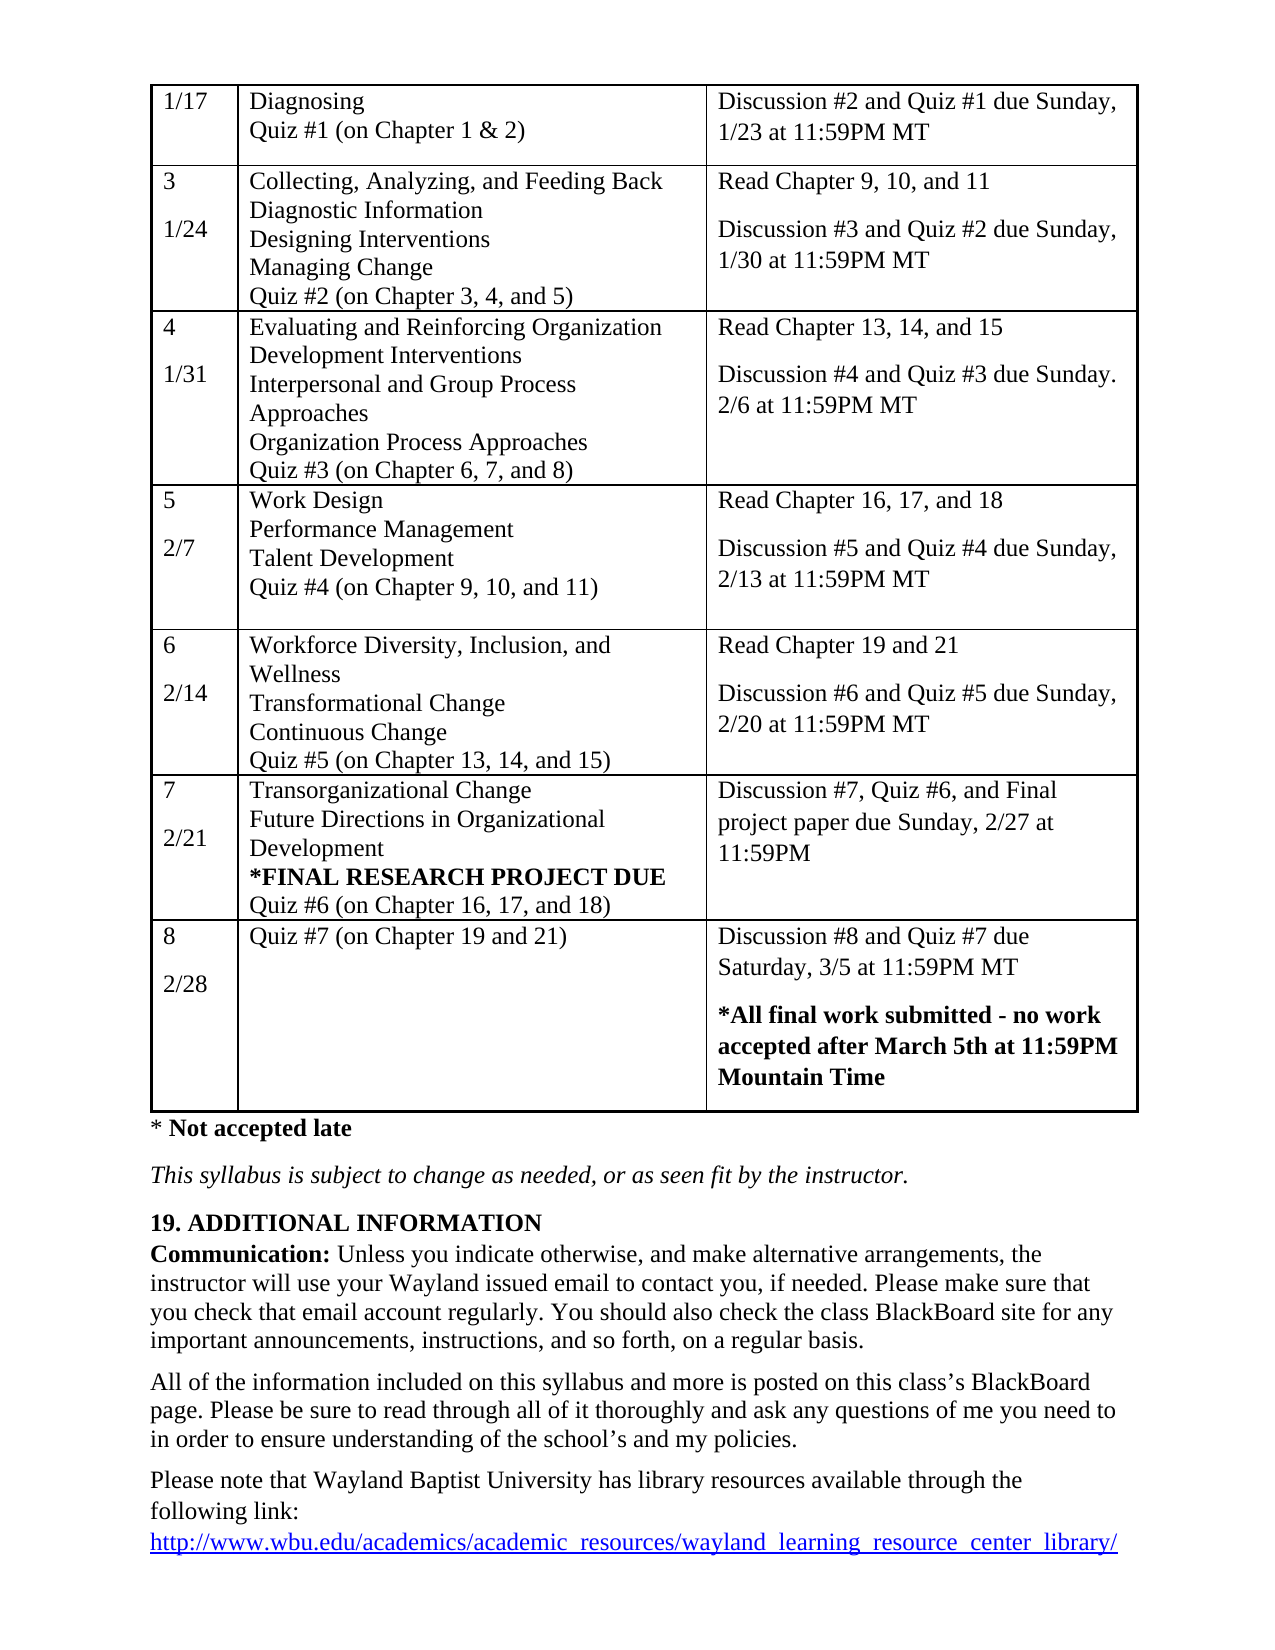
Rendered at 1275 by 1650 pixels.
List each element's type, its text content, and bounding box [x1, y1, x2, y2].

table_cell 3 1/24 [153, 166, 237, 310]
table_cell 4 1/31 [153, 312, 237, 484]
table_cell Read Chapter 16, 17, and 18 Discussion #5 and Quiz #4 due Sunday, 2/13 at 11:59PM MT [707, 486, 1136, 629]
table_cell 6 2/14 [153, 630, 237, 774]
text * Not accepted late [150, 1113, 1125, 1141]
table_cell Workforce Diversity, Inclusion, and Wellness Transformational Change Continuous Change Quiz #5 (on Chapter 13, 14, and 15) [239, 630, 706, 774]
table_cell Discussion #7, Quiz #6, and Final project paper due Sunday, 2/27 at 11:59PM [707, 776, 1136, 919]
text All of the information included on this syllabus and more is posted on this class’s BlackBoard page. Please be sure to read through all of it thoroughly and ask any questions of me you need to in order to ensure understanding of the school’s and my policies. [150, 1367, 1125, 1453]
table_cell 2 1/17 [153, 86, 237, 165]
subtitle 19. ADDITIONAL INFORMATION [150, 1208, 1125, 1237]
table_cell 8 2/28 [153, 921, 237, 1109]
table_cell Read Chapter 9, 10, and 11 Discussion #3 and Quiz #2 due Sunday, 1/30 at 11:59PM MT [707, 166, 1136, 310]
text Communication: Unless you indicate otherwise, and make alternative arrangements, the instructor will use your Wayland issued email to contact you, if needed. Please make sure that you check that email account regularly. You should also check the class BlackBoard site for any important announcements, instructions, and so forth, on a regular basis. [150, 1239, 1125, 1354]
table_cell Discussion #8 and Quiz #7 due Saturday, 3/5 at 11:59PM MT *All final work submitted - no work accepted after March 5th at 11:59PM Mountain Time [707, 921, 1136, 1109]
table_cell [707, 86, 1136, 165]
table_cell 7 2/21 [153, 776, 237, 919]
text This syllabus is subject to change as needed, or as seen fit by the instructor. [150, 1160, 1125, 1189]
table_cell Collecting, Analyzing, and Feeding Back Diagnostic Information Designing Interventions Managing Change Quiz #2 (on Chapter 3, 4, and 5) [239, 166, 706, 310]
table_cell Evaluating and Reinforcing Organization Development Interventions Interpersonal and Group Process Approaches Organization Process Approaches Quiz #3 (on Chapter 6, 7, and 8) [239, 312, 706, 484]
table_cell 5 2/7 [153, 486, 237, 629]
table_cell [239, 86, 706, 165]
table_cell Read Chapter 19 and 21 Discussion #6 and Quiz #5 due Sunday, 2/20 at 11:59PM MT [707, 630, 1136, 774]
table_cell Read Chapter 13, 14, and 15 Discussion #4 and Quiz #3 due Sunday. 2/6 at 11:59PM MT [707, 312, 1136, 484]
table_cell Work Design Performance Management Talent Development Quiz #4 (on Chapter 9, 10, and 11) [239, 486, 706, 629]
table_cell Transorganizational Change Future Directions in Organizational Development *FINAL RESEARCH PROJECT DUE Quiz #6 (on Chapter 16, 17, and 18) [239, 776, 706, 919]
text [150, 1465, 1125, 1556]
table_cell Quiz #7 (on Chapter 19 and 21) [239, 921, 706, 1109]
